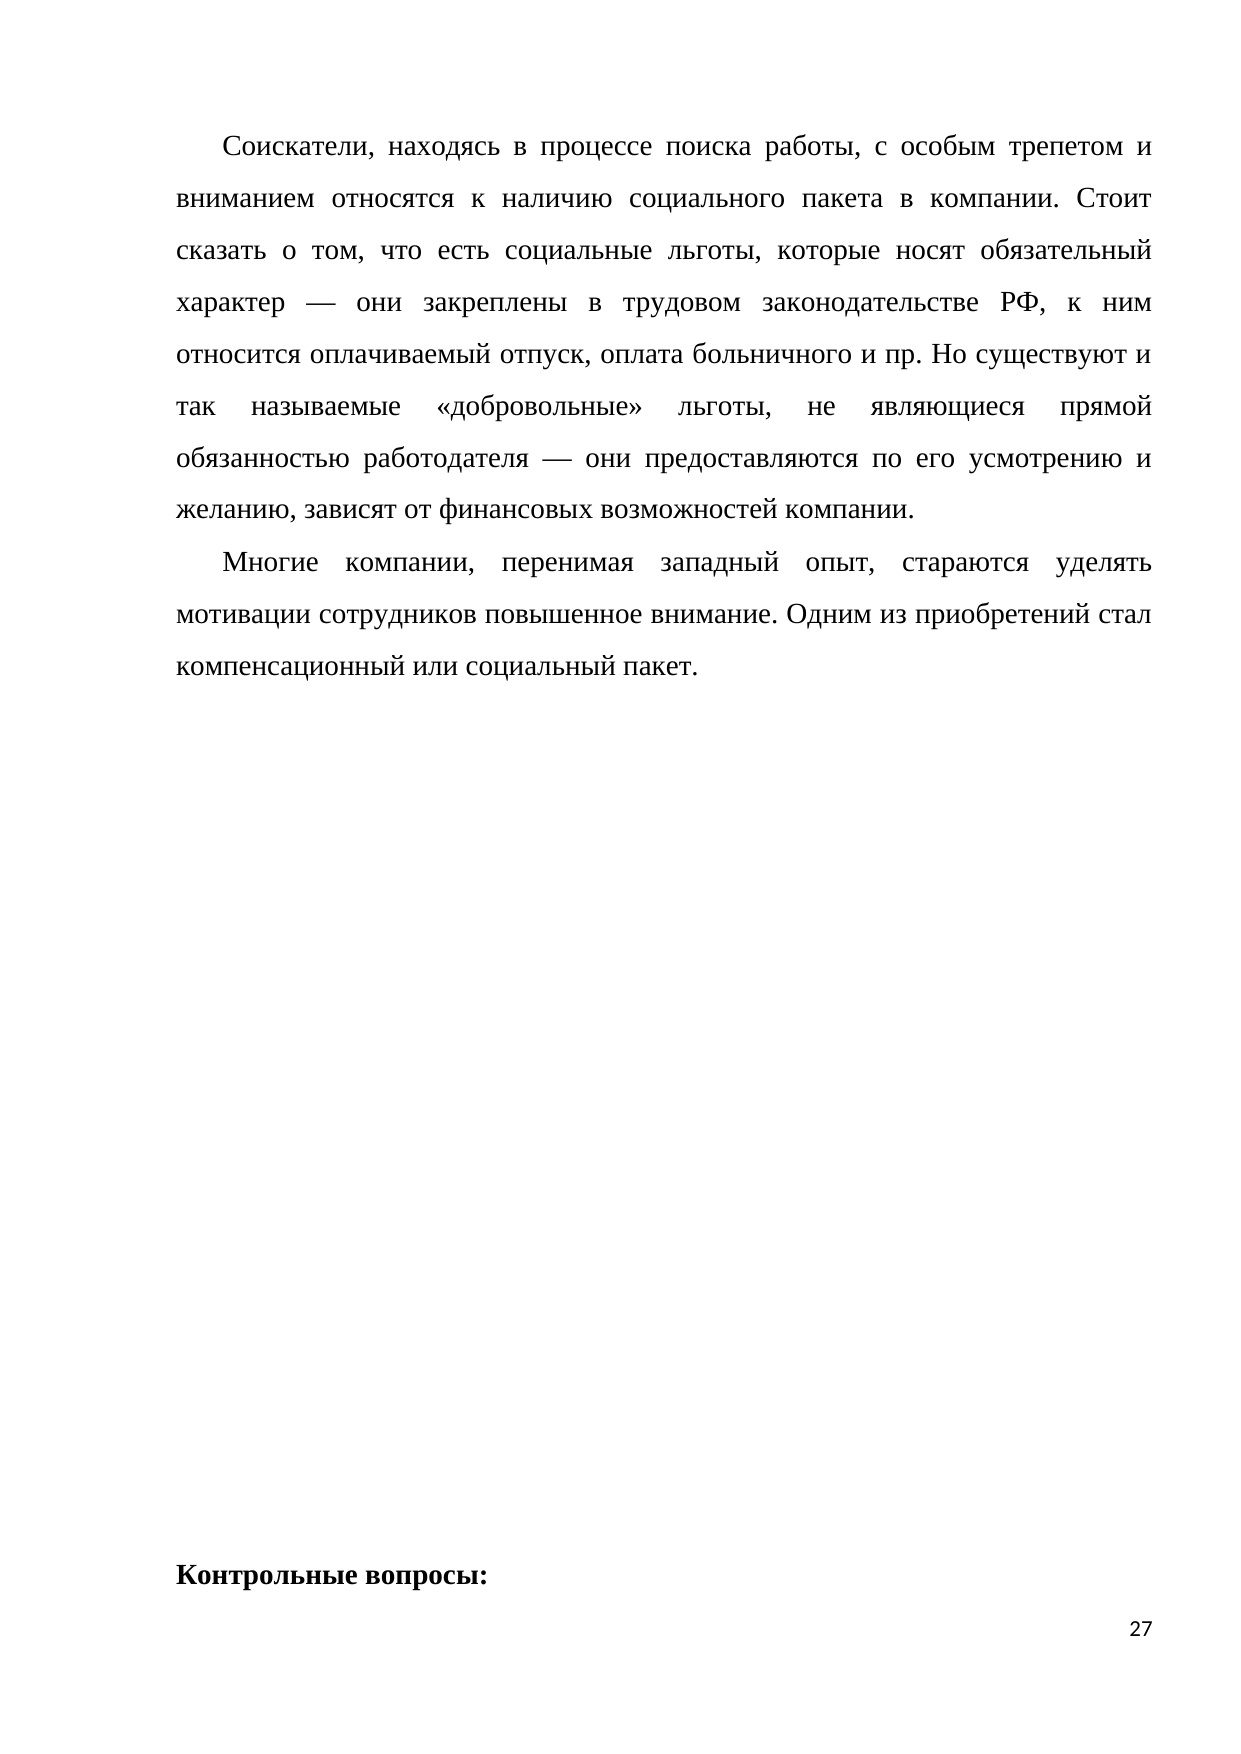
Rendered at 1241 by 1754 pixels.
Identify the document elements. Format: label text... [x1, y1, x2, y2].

text Многие компании, перенимая западный опыт, стараются уделять мотивации сотрудников повышенное внимание. Одним из приобретений стал компенсационный или социальный пакет. [176, 544, 1153, 682]
text Контрольные вопросы: [176, 1557, 1186, 1591]
text Соискатели, находясь в процессе поиска работы, с особым трепетом и вниманием относятся к наличию социального пакета в компании. Стоит сказать о том, что есть социальные льготы, которые носят обязательный характер — они закреплены в трудовом законодательстве РФ, к ним относится оплачиваемый отпуск, оплата больничного и пр. Но существуют и так называемые «добровольные» льготы, не являющиеся прямой обязанностью работодателя — они предоставляются по его усмотрению и желанию, зависят от финансовых возможностей компании. [176, 128, 1153, 525]
